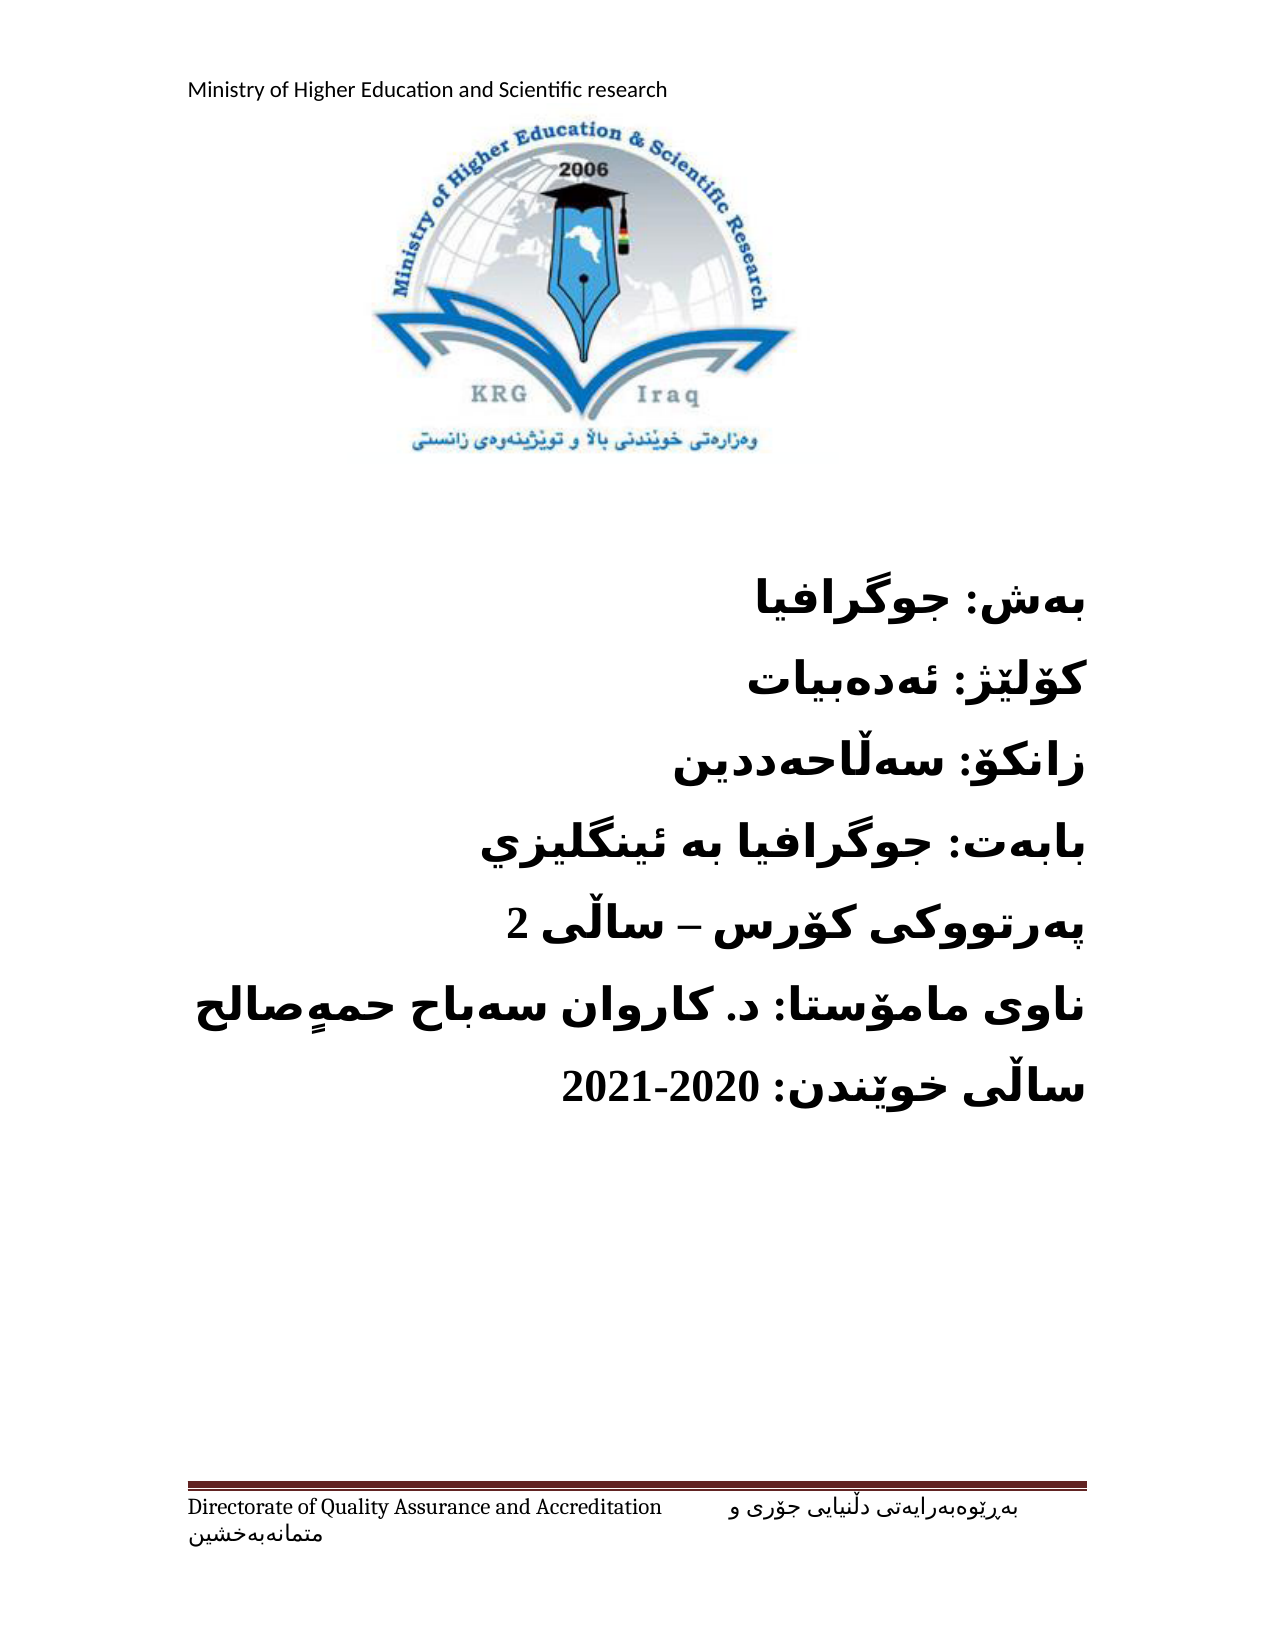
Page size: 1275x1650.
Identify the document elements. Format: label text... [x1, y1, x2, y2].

text بەش: جوگرافيا [187, 570, 1087, 623]
text ناوى مامۆستا: د. كاروان سه‌باح حمه‌ٍصالح [187, 977, 1087, 1030]
text ساڵى خوێندن: 2020-2021 [187, 1058, 1087, 1111]
text بابەت: جوگرافيا به‌ ئينگليزي [187, 814, 1087, 867]
text كۆلێژ: ئه‌ده‌بيات [187, 652, 1087, 704]
text زانكۆ: سه‌ڵاحه‌ددين [187, 733, 1087, 786]
text پەرتووکی کۆرس – ساڵى 2 [187, 896, 1087, 948]
